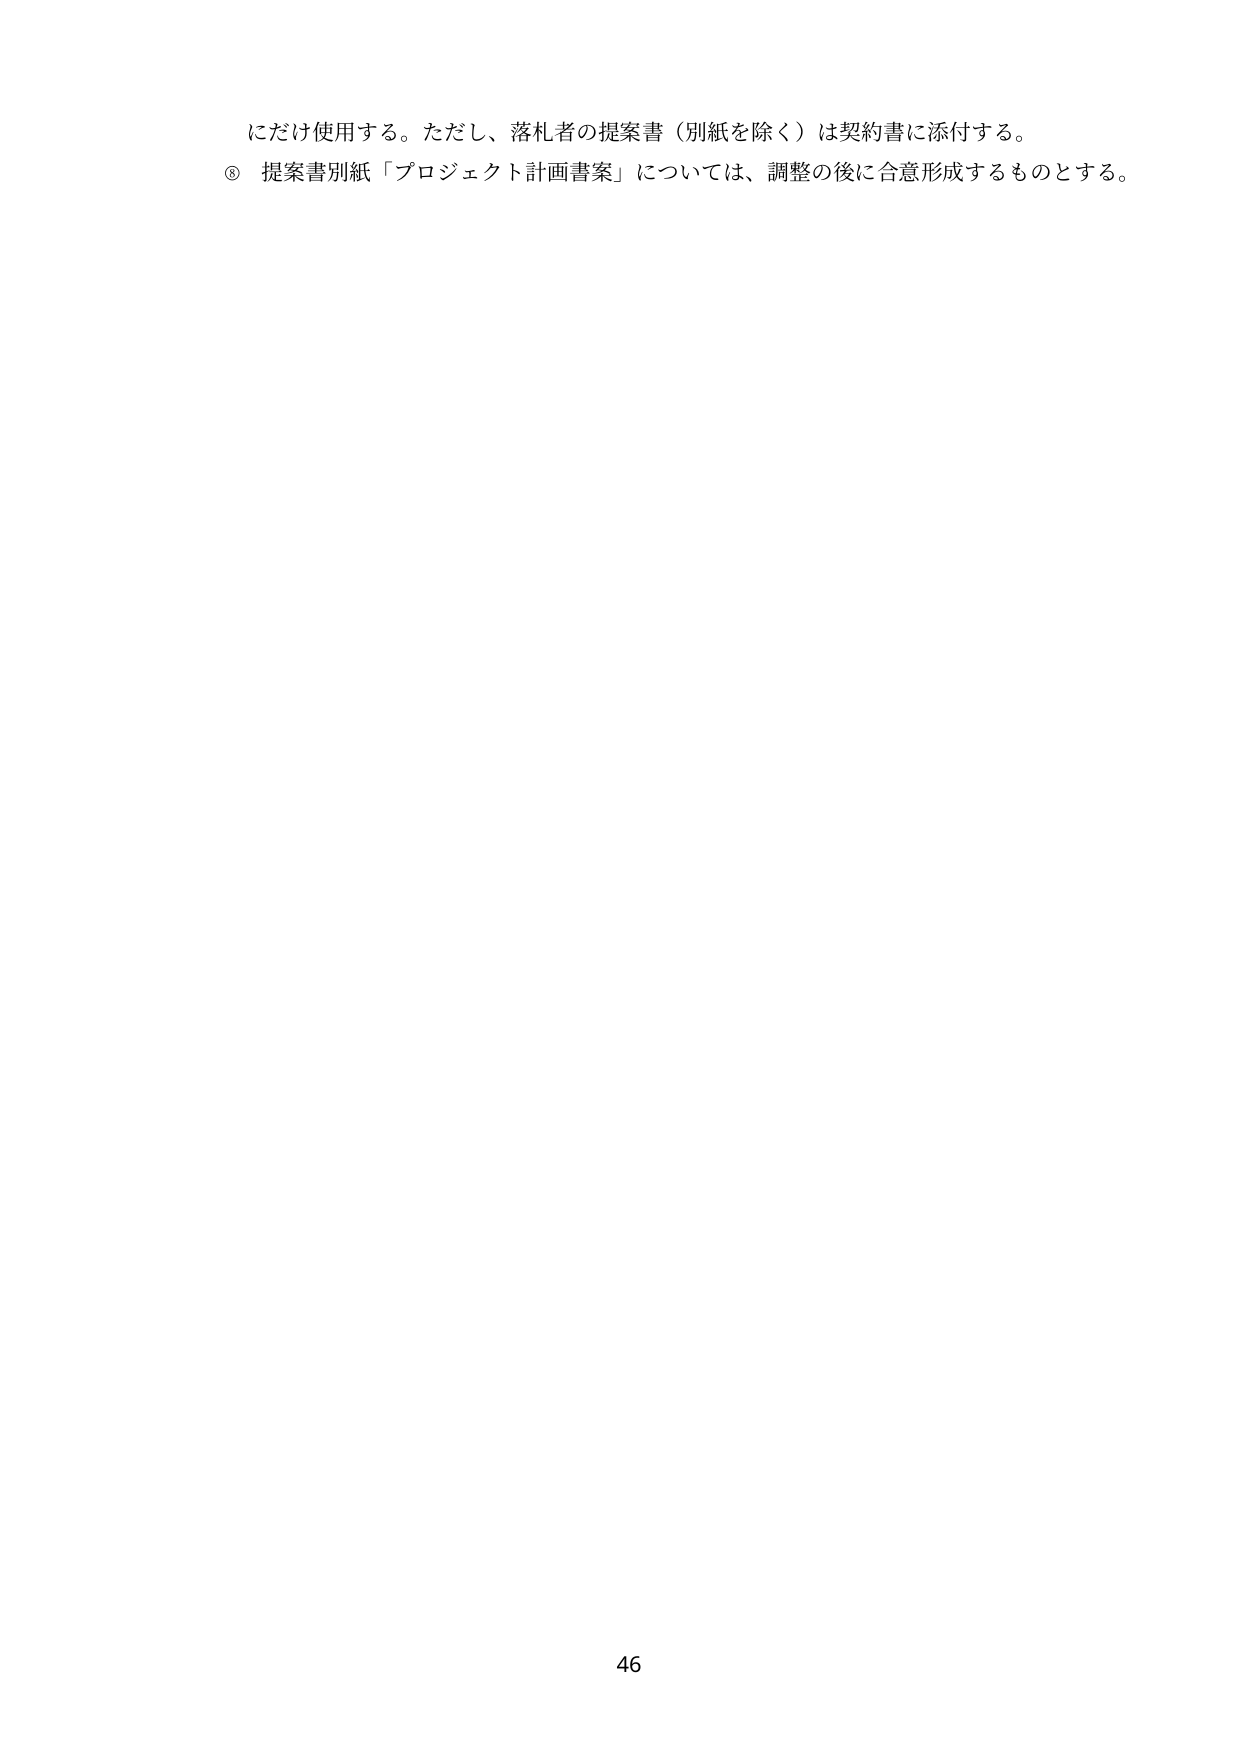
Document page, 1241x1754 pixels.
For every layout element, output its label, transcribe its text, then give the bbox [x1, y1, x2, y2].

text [224, 118, 1122, 146]
list 提案書別紙「プロジェクト計画書案」については、調整の後に合意形成するものとする。 [224, 158, 1122, 186]
